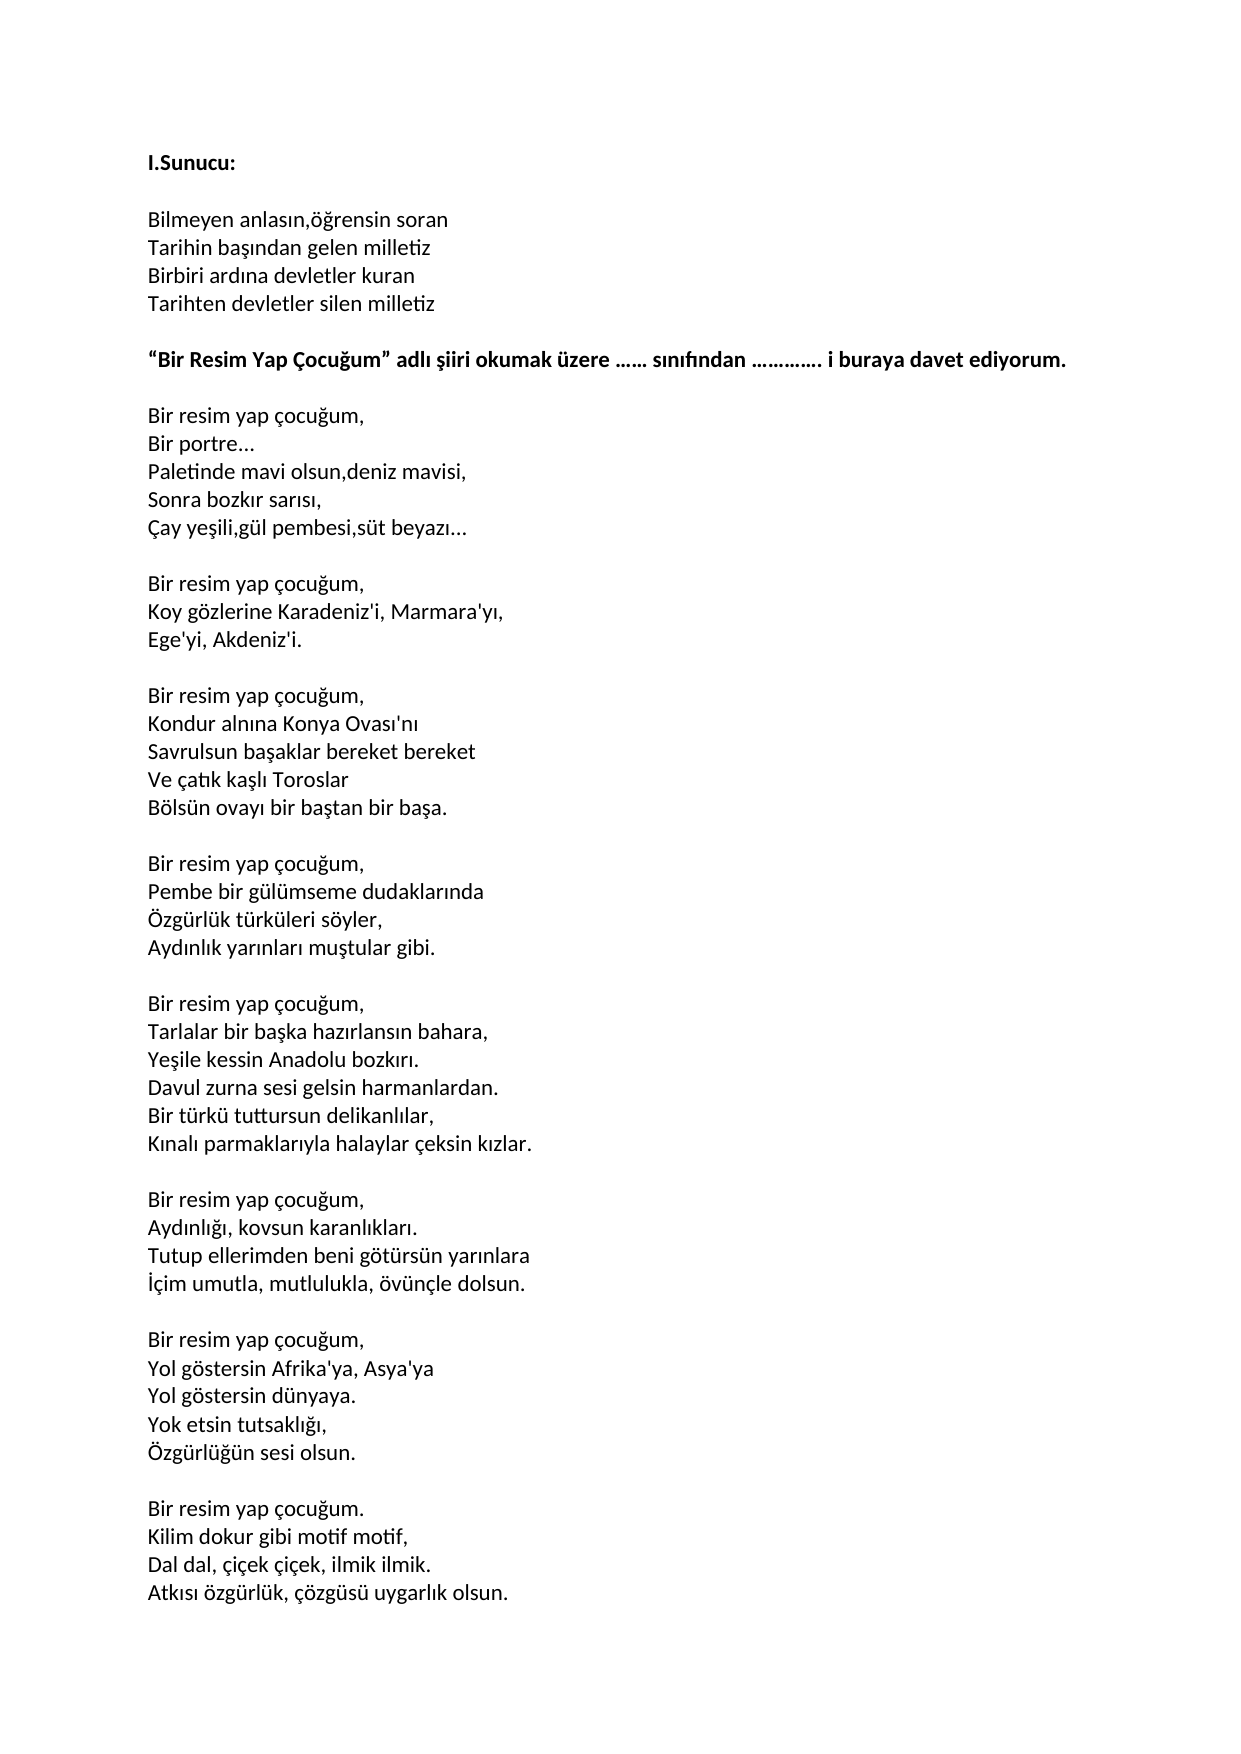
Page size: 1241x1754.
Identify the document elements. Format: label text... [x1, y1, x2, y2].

text Dal dal, çiçek çiçek, ilmik ilmik. [148, 1550, 1093, 1578]
text Davul zurna sesi gelsin harmanlardan. [148, 1073, 1093, 1101]
text Bir resim yap çocuğum, [148, 569, 1093, 597]
text Yol göstersin Afrika'ya, Asya'ya [148, 1354, 1093, 1382]
text Bir resim yap çocuğum, [148, 401, 1093, 429]
text “Bir Resim Yap Çocuğum” adlı şiiri okumak üzere …… sınıfından …………. i buraya davet ediyorum. [148, 345, 1093, 373]
text Bir resim yap çocuğum, [148, 849, 1093, 877]
text Pembe bir gülümseme dudaklarında [148, 877, 1093, 905]
text Yeşile kessin Anadolu bozkırı. [148, 1045, 1093, 1073]
text Bilmeyen anlasın,öğrensin soran Tarihin başından gelen milletiz Birbiri ardına devletler kuran Tarihten devletler silen milletiz [148, 205, 1093, 317]
text Çay yeşili,gül pembesi,süt beyazı... [148, 513, 1093, 541]
text Bir türkü tuttursun delikanlılar, [148, 1101, 1093, 1129]
text Ve çatık kaşlı Toroslar [148, 765, 1093, 793]
text Bir portre... [148, 429, 1093, 457]
text Bir resim yap çocuğum, [148, 681, 1093, 709]
text Kilim dokur gibi motif motif, [148, 1522, 1093, 1550]
text Yol göstersin dünyaya. [148, 1382, 1093, 1410]
text Koy gözlerine Karadeniz'i, Marmara'yı, [148, 597, 1093, 625]
text Tutup ellerimden beni götürsün yarınlara [148, 1242, 1093, 1269]
text Bir resim yap çocuğum. [148, 1494, 1093, 1522]
text Kınalı parmaklarıyla halaylar çeksin kızlar. [148, 1129, 1093, 1157]
text Özgürlüğün sesi olsun. [148, 1438, 1093, 1466]
text Paletinde mavi olsun,deniz mavisi, [148, 457, 1093, 485]
text İçim umutla, mutlulukla, övünçle dolsun. [148, 1269, 1093, 1298]
text Bir resim yap çocuğum, [148, 1186, 1093, 1213]
text Özgürlük türküleri söyler, [148, 905, 1093, 933]
text Aydınlık yarınları muştular gibi. [148, 933, 1093, 961]
text Aydınlığı, kovsun karanlıkları. [148, 1213, 1093, 1242]
text Savrulsun başaklar bereket bereket [148, 737, 1093, 765]
text Bir resim yap çocuğum, [148, 989, 1093, 1017]
text Tarlalar bir başka hazırlansın bahara, [148, 1017, 1093, 1045]
text Ege'yi, Akdeniz'i. [148, 625, 1093, 653]
text Yok etsin tutsaklığı, [148, 1410, 1093, 1438]
text I.Sunucu: [148, 148, 1093, 176]
text Sonra bozkır sarısı, [148, 485, 1093, 513]
text Bir resim yap çocuğum, [148, 1326, 1093, 1354]
text Bölsün ovayı bir baştan bir başa. [148, 793, 1093, 821]
text Kondur alnına Konya Ovası'nı [148, 709, 1093, 737]
text Atkısı özgürlük, çözgüsü uygarlık olsun. [148, 1578, 1093, 1606]
